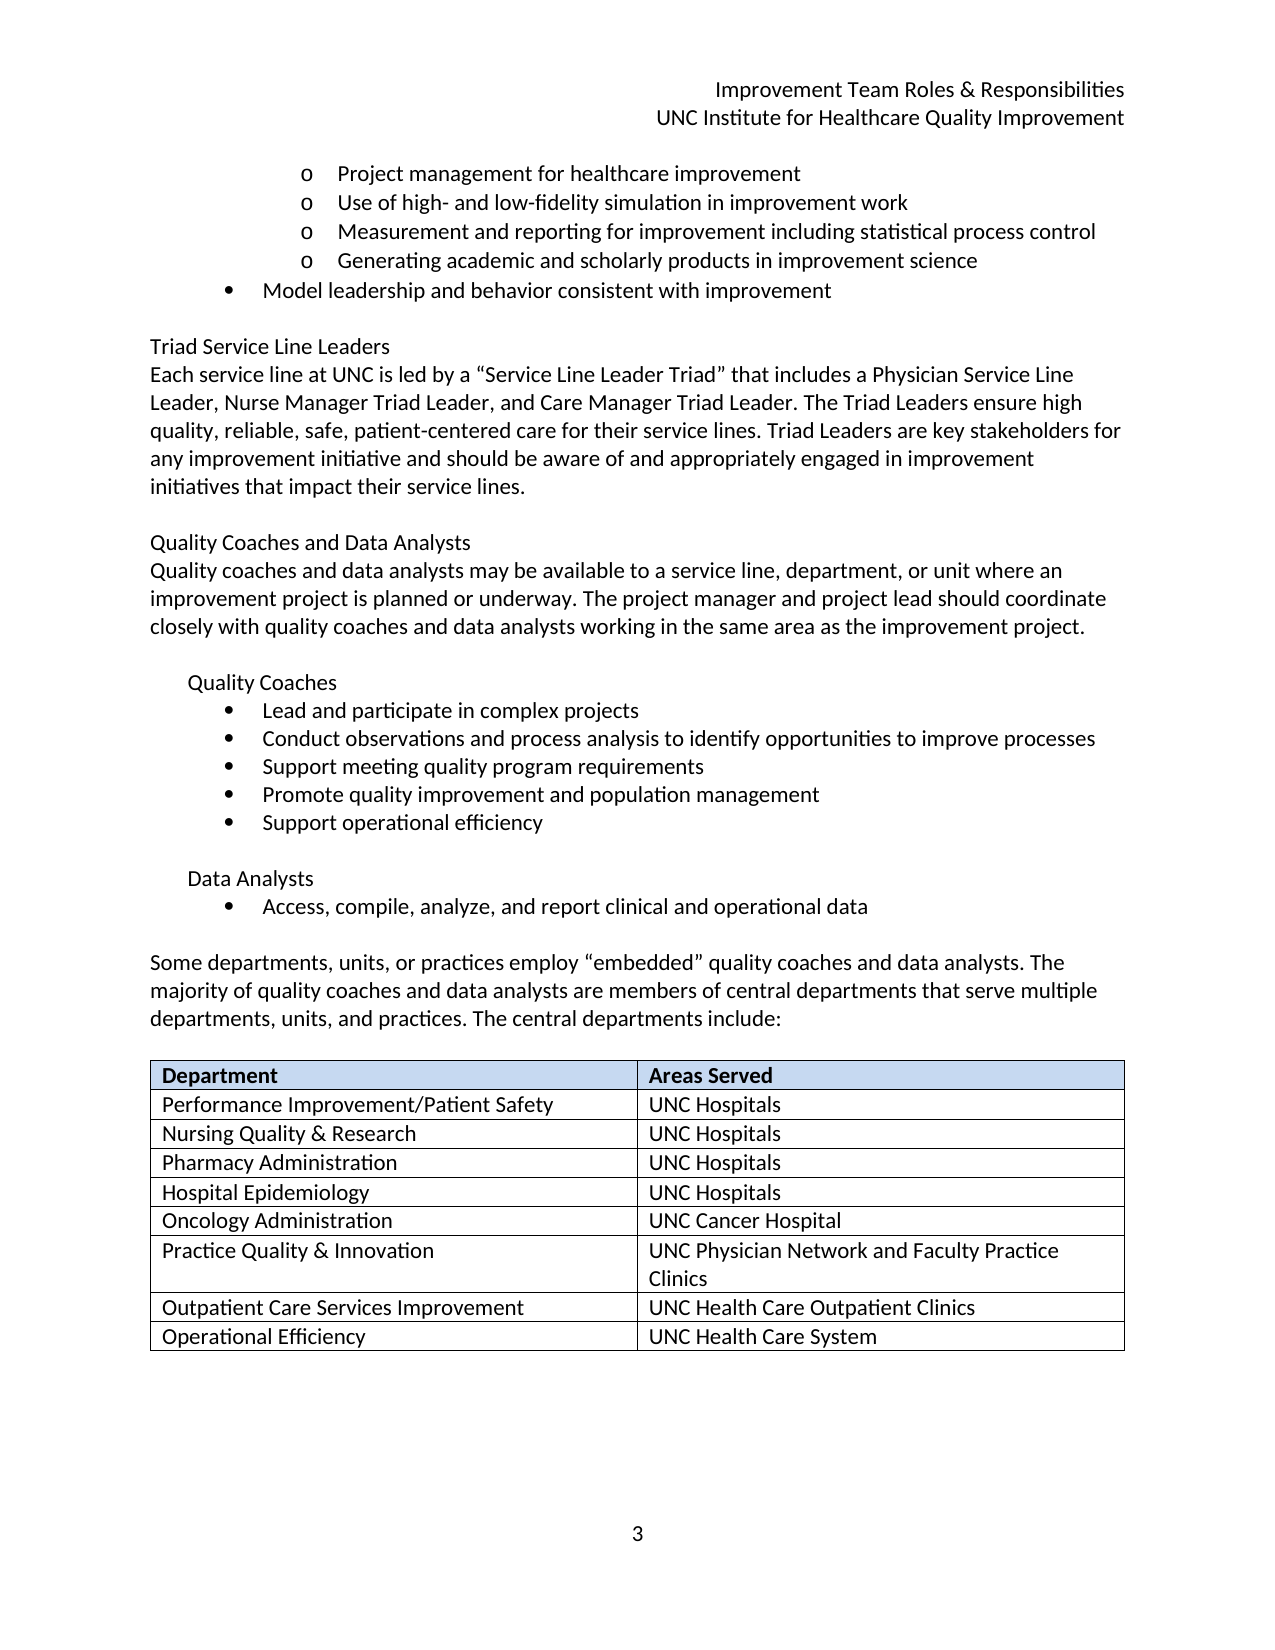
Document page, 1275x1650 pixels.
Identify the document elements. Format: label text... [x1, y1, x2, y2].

text Triad Service Line Leaders [150, 332, 1125, 360]
text Quality Coaches [187, 668, 1125, 696]
table_header Department [151, 1061, 637, 1089]
table_cell UNC Health Care Outpatient Clinics [638, 1293, 1124, 1321]
list Promote quality improvement and population management [225, 780, 1125, 808]
text Some departments, units, or practices employ “embedded” quality coaches and data analysts. The majority of quality coaches and data analysts are members of central departments that serve multiple departments, units, and practices. The central departments include: [150, 948, 1125, 1032]
list Conduct observations and process analysis to identify opportunities to improve processes [225, 724, 1125, 752]
text Quality Coaches and Data Analysts [150, 528, 1125, 556]
table_cell Performance Improvement/Patient Safety [151, 1090, 637, 1118]
table_cell UNC Hospitals [638, 1120, 1124, 1147]
list Support meeting quality program requirements [225, 752, 1125, 780]
list Access, compile, analyze, and report clinical and operational data [225, 892, 1125, 920]
text Quality coaches and data analysts may be available to a service line, department, or unit where an improvement project is planned or underway. The project manager and project lead should coordinate closely with quality coaches and data analysts working in the same area as the improvement project. [150, 556, 1125, 640]
table_cell Oncology Administration [151, 1207, 637, 1235]
table_cell UNC Health Care System [638, 1322, 1124, 1350]
table_cell UNC Hospitals [638, 1178, 1124, 1206]
list Generating academic and scholarly products in improvement science [300, 247, 1125, 276]
list Use of high- and low-fidelity simulation in improvement work [300, 188, 1125, 217]
table_cell Operational Efficiency [151, 1322, 637, 1350]
list Model leadership and behavior consistent with improvement [225, 276, 1125, 304]
table_cell Hospital Epidemiology [151, 1178, 637, 1206]
table_cell UNC Cancer Hospital [638, 1207, 1124, 1235]
list Support operational efficiency [225, 808, 1125, 836]
table_cell Pharmacy Administration [151, 1149, 637, 1177]
list Project management for healthcare improvement [300, 159, 1125, 188]
table_cell UNC Hospitals [638, 1090, 1124, 1118]
table_header Areas Served [638, 1061, 1124, 1089]
list Measurement and reporting for improvement including statistical process control [300, 217, 1125, 247]
table_cell Nursing Quality & Research [151, 1120, 637, 1147]
table_cell UNC Hospitals [638, 1149, 1124, 1177]
text Data Analysts [187, 864, 1125, 892]
text Each service line at UNC is led by a “Service Line Leader Triad” that includes a Physician Service Line Leader, Nurse Manager Triad Leader, and Care Manager Triad Leader. The Triad Leaders ensure high quality, reliable, safe, patient-centered care for their service lines. Triad Leaders are key stakeholders for any improvement initiative and should be aware of and appropriately engaged in improvement initiatives that impact their service lines. [150, 360, 1125, 500]
table_cell Practice Quality & Innovation [151, 1236, 637, 1292]
table_cell UNC Physician Network and Faculty Practice Clinics [638, 1236, 1124, 1292]
list Lead and participate in complex projects [225, 696, 1125, 724]
table_cell Outpatient Care Services Improvement [151, 1293, 637, 1321]
